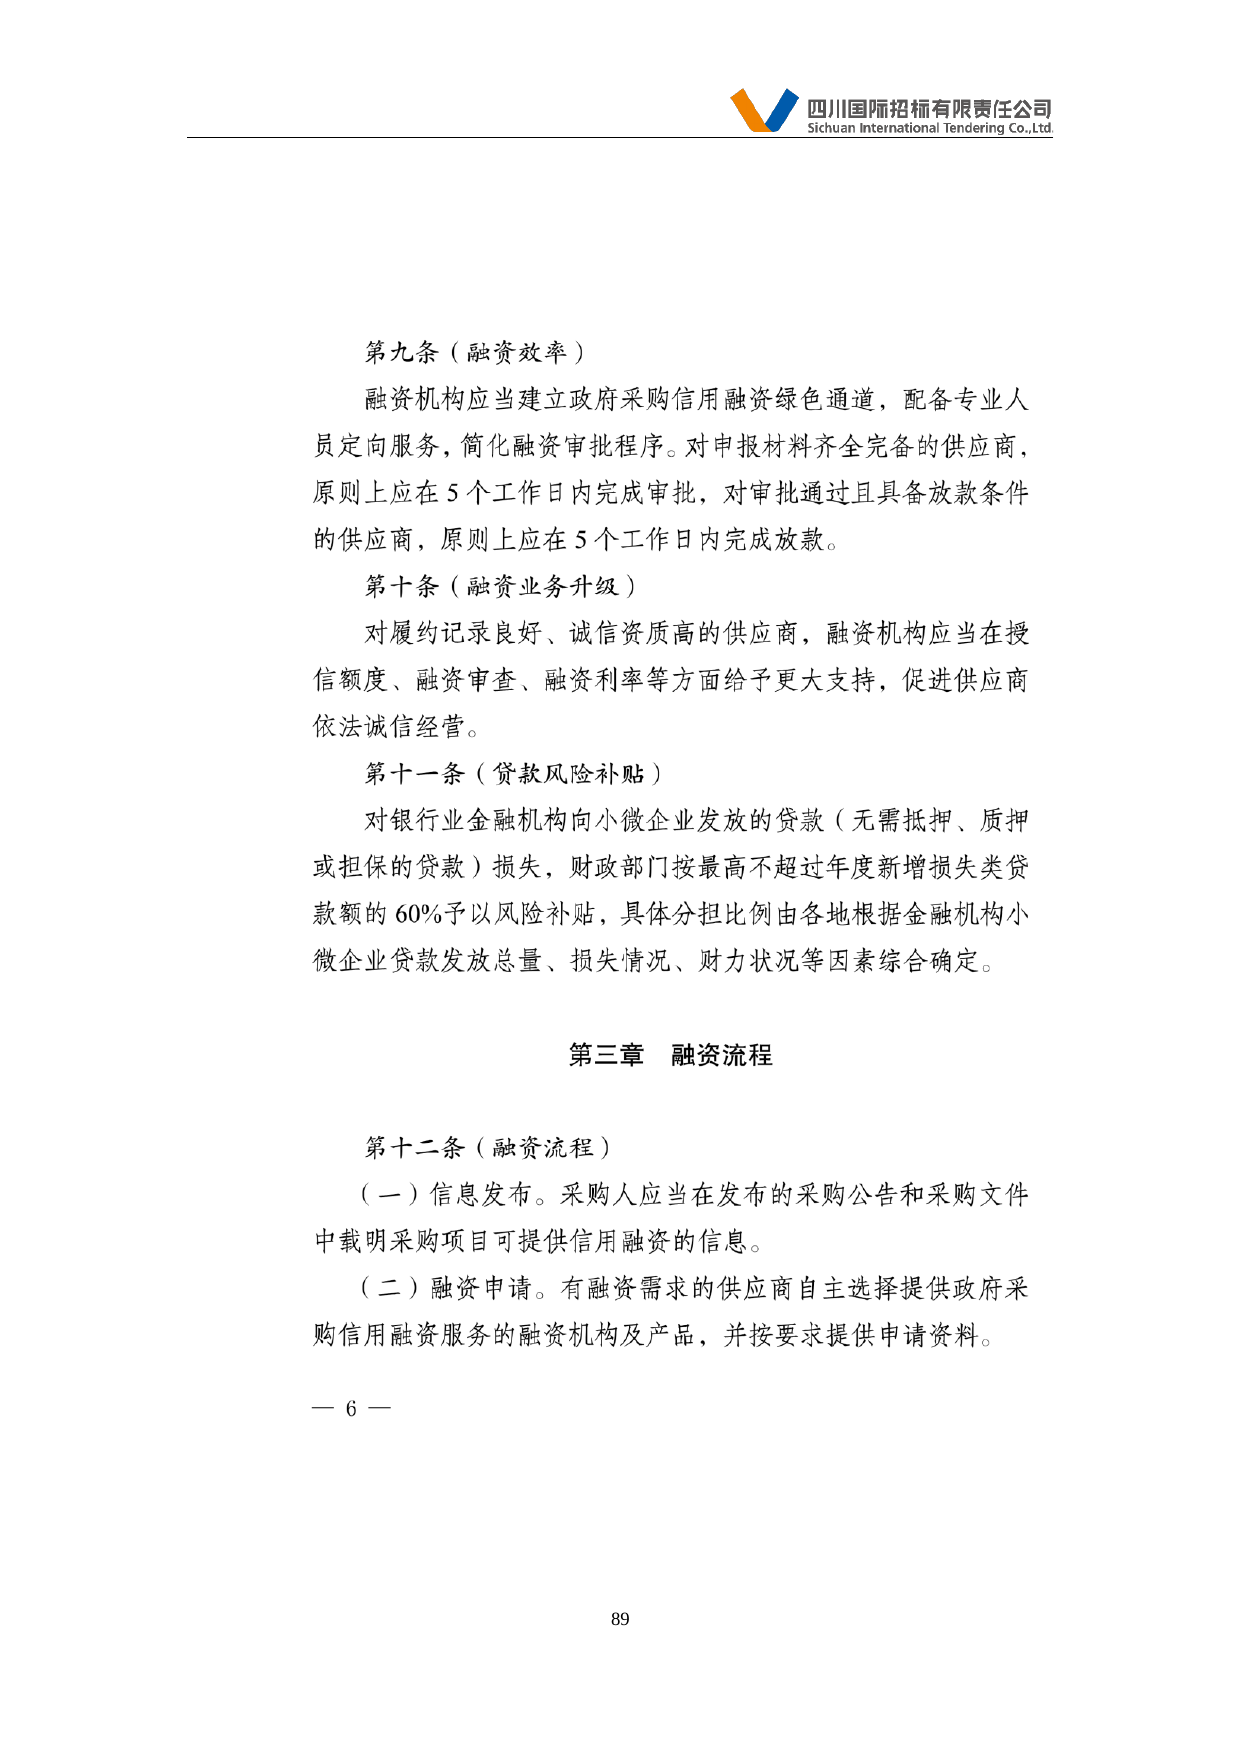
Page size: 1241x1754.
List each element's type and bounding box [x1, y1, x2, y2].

picture [730, 88, 1054, 135]
picture [187, 160, 1152, 1524]
